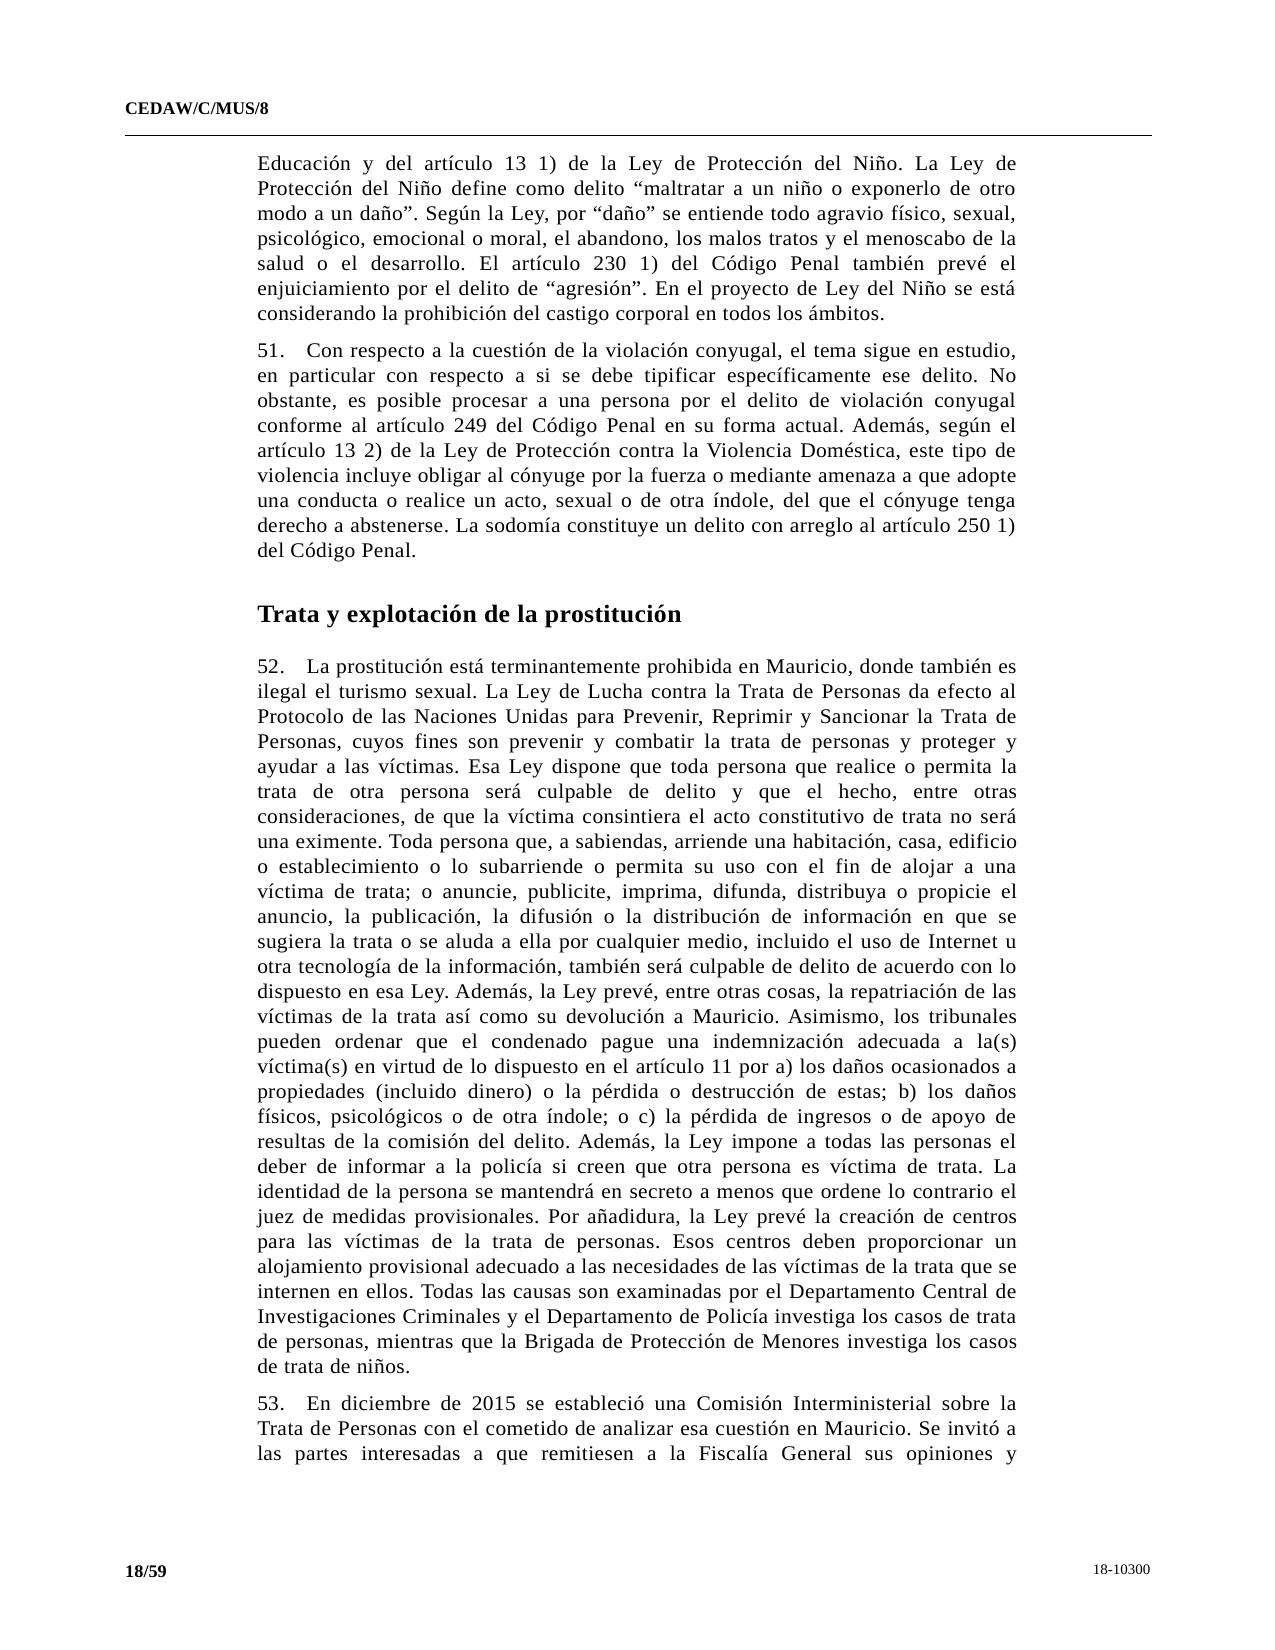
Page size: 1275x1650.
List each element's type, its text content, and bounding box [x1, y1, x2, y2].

list Con respecto a la cuestión de la violación conyugal, el tema sigue en estudio, en particular con respecto a si se debe tipificar específicamente ese delito. No obstante, es posible procesar a una persona por el delito de violación conyugal conforme al artículo 249 del Código Penal en su forma actual. Además, según el artículo 13 2) de la Ley de Protección contra la Violencia Doméstica, este tipo de violencia incluye obligar al cónyuge por la fuerza o mediante amenaza a que adopte una conducta o realice un acto, sexual o de otra índole, del que el cónyuge tenga derecho a abstenerse. La sodomía constituye un delito con arreglo al artículo 250 1) del Código Penal. [257, 337, 1018, 562]
list La prostitución está terminantemente prohibida en Mauricio, donde también es ilegal el turismo sexual. La Ley de Lucha contra la Trata de Personas da efecto al Protocolo de las Naciones Unidas para Prevenir, Reprimir y Sancionar la Trata de Personas, cuyos fines son prevenir y combatir la trata de personas y proteger y ayudar a las víctimas. Esa Ley dispone que toda persona que realice o permita la trata de otra persona será culpable de delito y que el hecho, entre otras consideraciones, de que la víctima consintiera el acto constitutivo de trata no será una eximente. Toda persona que, a sabiendas, arriende una habitación, casa, edificio o establecimiento o lo subarriende o permita su uso con el fin de alojar a una víctima de trata; o anuncie, publicite, imprima, difunda, distribuya o propicie el anuncio, la publicación, la difusión o la distribución de información en que se sugiera la trata o se aluda a ella por cualquier medio, incluido el uso de Internet u otra tecnología de la información, también será culpable de delito de acuerdo con lo dispuesto en esa Ley. Además, la Ley prevé, entre otras cosas, la repatriación de las víctimas de la trata así como su devolución a Mauricio. Asimismo, los tribunales pueden ordenar que el condenado pague una indemnización adecuada a la(s) víctima(s) en virtud de lo dispuesto en el artículo 11 por a) los daños ocasionados a propiedades (incluido dinero) o la pérdida o destrucción de estas; b) los daños físicos, psicológicos o de otra índole; o c) la pérdida de ingresos o de apoyo de resultas de la comisión del delito. Además, la Ley impone a todas las personas el deber de informar a la policía si creen que otra persona es víctima de trata. La identidad de la persona se mantendrá en secreto a menos que ordene lo contrario el juez de medidas provisionales. Por añadidura, la Ley prevé la creación de centros para las víctimas de la trata de personas. Esos centros deben proporcionar un alojamiento provisional adecuado a las necesidades de las víctimas de la trata que se internen en ellos. Todas las causas son examinadas por el Departamento Central de Investigaciones Criminales y el Departamento de Policía investiga los casos de trata de personas, mientras que la Brigada de Protección de Menores investiga los casos de trata de niños. [257, 653, 1019, 1378]
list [257, 1391, 1019, 1466]
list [257, 150, 1018, 325]
text Trata y explotación de la prostitución [125, 600, 1019, 628]
